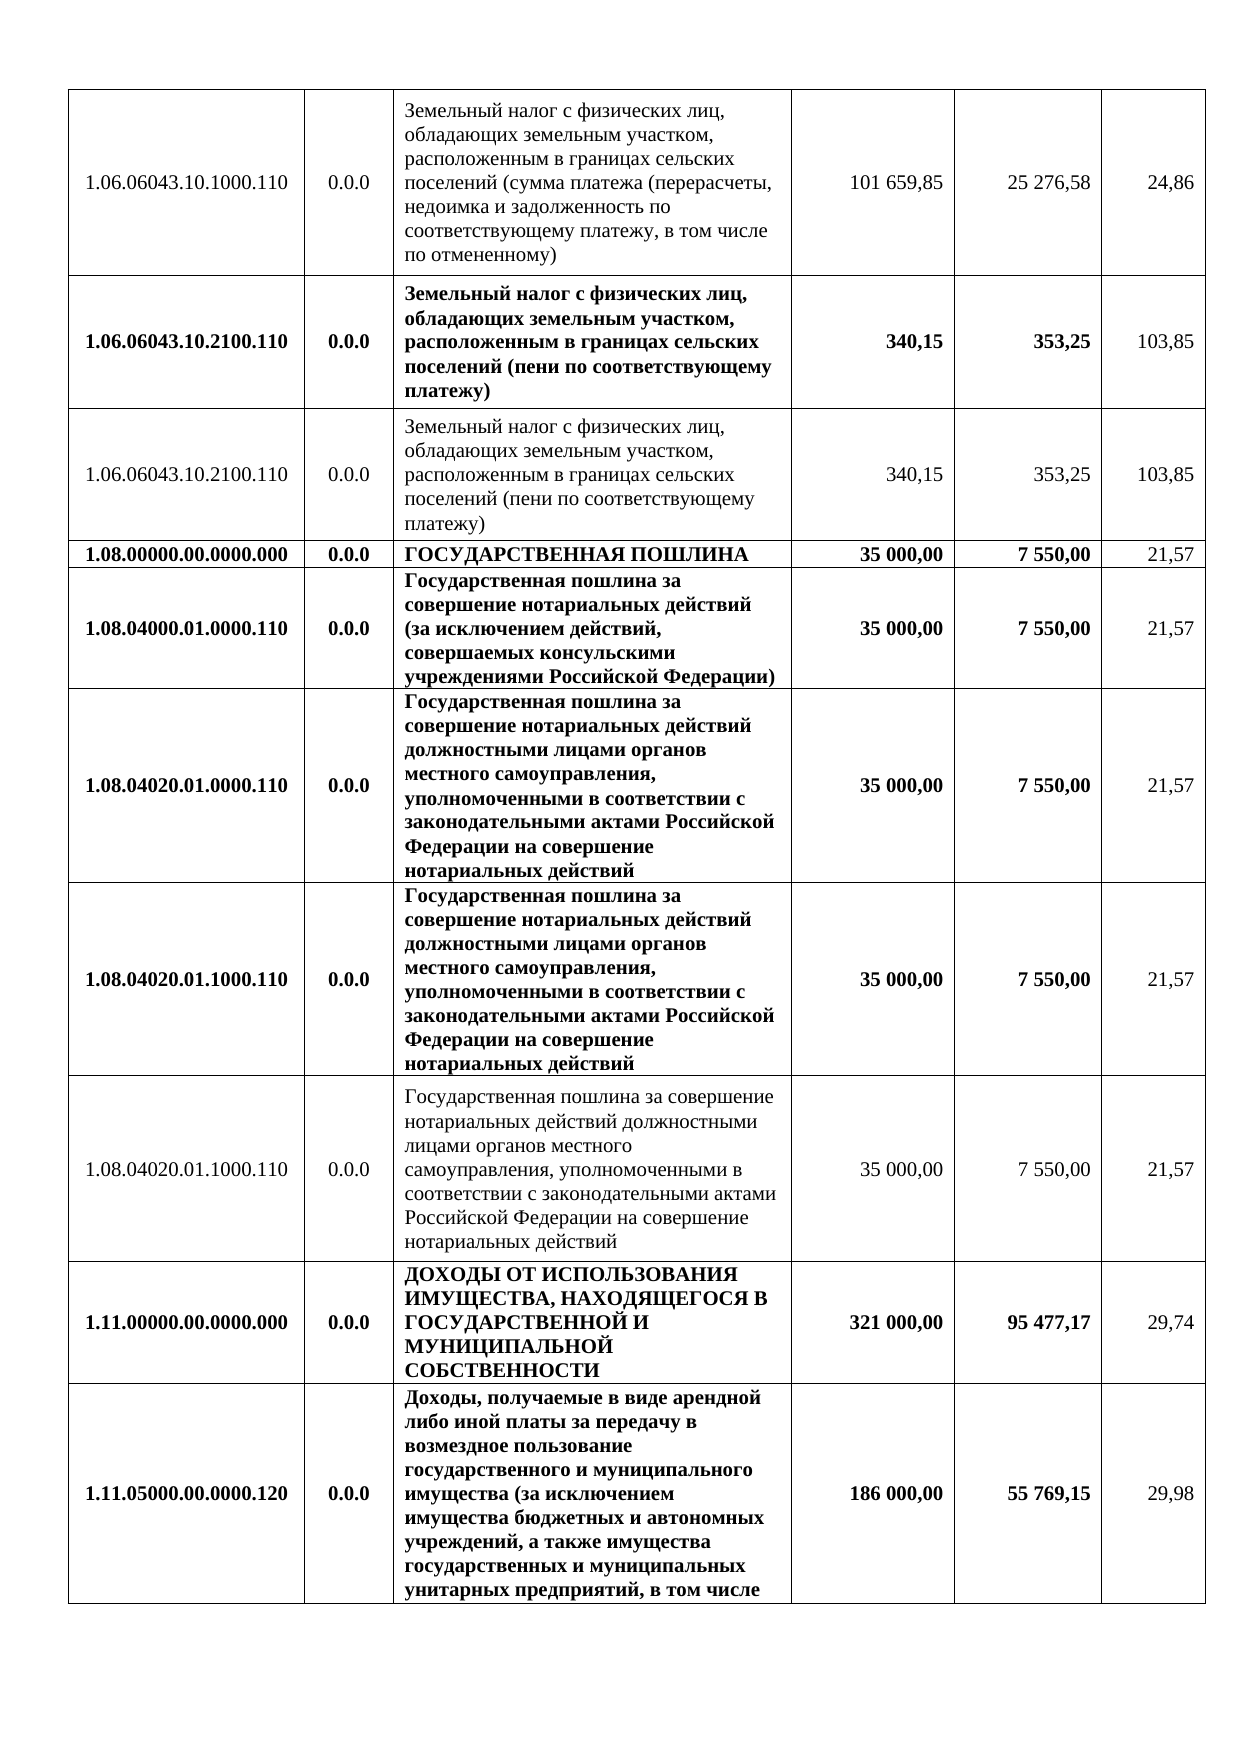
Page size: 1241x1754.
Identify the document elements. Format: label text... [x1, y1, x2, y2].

table_cell 7 550,00 [955, 689, 1101, 882]
table_cell 7 550,00 [955, 568, 1101, 688]
table_cell 21,57 [1102, 541, 1205, 567]
table_cell Государственная пошлина за совершение нотариальных действий (за исключением действий, совершаемых консульскими учреждениями Российской Федерации) [394, 568, 791, 688]
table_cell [394, 1384, 791, 1603]
table_cell 1.08.04020.01.1000.110 [69, 883, 304, 1075]
table_cell 0.0.0 [305, 568, 393, 688]
table_cell 0.0.0 [305, 541, 393, 567]
table_cell Государственная пошлина за совершение нотариальных действий должностными лицами органов местного самоуправления, уполномоченными в соответствии с законодательными актами Российской Федерации на совершение нотариальных действий [394, 689, 791, 882]
table_cell 353,25 [955, 276, 1101, 407]
table_cell 0.0.0 [305, 90, 393, 274]
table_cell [394, 90, 791, 274]
table_cell 21,57 [1102, 1076, 1205, 1261]
table_cell 0.0.0 [305, 1262, 393, 1382]
table_cell 7 550,00 [955, 541, 1101, 567]
table_cell 55 769,15 [955, 1384, 1101, 1603]
table_cell Государственная пошлина за совершение нотариальных действий должностными лицами органов местного самоуправления, уполномоченными в соответствии с законодательными актами Российской Федерации на совершение нотариальных действий [394, 883, 791, 1075]
table_cell 21,57 [1102, 689, 1205, 882]
table_cell 7 550,00 [955, 1076, 1101, 1261]
table_cell 1.08.00000.00.0000.000 [69, 541, 304, 567]
table_cell 25 276,58 [955, 90, 1101, 274]
table_cell 321 000,00 [792, 1262, 954, 1382]
table_cell 1.06.06043.10.2100.110 [69, 276, 304, 407]
table_cell 35 000,00 [792, 568, 954, 688]
table_cell ДОХОДЫ ОТ ИСПОЛЬЗОВАНИЯ ИМУЩЕСТВА, НАХОДЯЩЕГОСЯ В ГОСУДАРСТВЕННОЙ И МУНИЦИПАЛЬНОЙ СОБСТВЕННОСТИ [394, 1262, 791, 1382]
table_cell 21,57 [1102, 883, 1205, 1075]
table_cell 353,25 [955, 409, 1101, 540]
table_cell 1.11.00000.00.0000.000 [69, 1262, 304, 1382]
table_cell 0.0.0 [305, 689, 393, 882]
table_cell 0.0.0 [305, 883, 393, 1075]
table_cell 186 000,00 [792, 1384, 954, 1603]
table_cell 103,85 [1102, 276, 1205, 407]
table_cell Земельный налог с физических лиц, обладающих земельным участком, расположенным в границах сельских поселений (пени по соответствующему платежу) [394, 409, 791, 540]
table_cell 35 000,00 [792, 1076, 954, 1261]
table_cell 0.0.0 [305, 1076, 393, 1261]
table_cell 0.0.0 [305, 409, 393, 540]
table_cell Земельный налог с физических лиц, обладающих земельным участком, расположенным в границах сельских поселений (пени по соответствующему платежу) [394, 276, 791, 407]
table_cell 35 000,00 [792, 883, 954, 1075]
table_cell 1.08.04020.01.1000.110 [69, 1076, 304, 1261]
table_cell 1.08.04000.01.0000.110 [69, 568, 304, 688]
table_cell 103,85 [1102, 409, 1205, 540]
table_cell 101 659,85 [792, 90, 954, 274]
table_cell 24,86 [1102, 90, 1205, 274]
table_cell ГОСУДАРСТВЕННАЯ ПОШЛИНА [394, 541, 791, 567]
table_cell 0.0.0 [305, 1384, 393, 1603]
table_cell 340,15 [792, 409, 954, 540]
table_cell 35 000,00 [792, 541, 954, 567]
table_cell 95 477,17 [955, 1262, 1101, 1382]
table_cell 1.06.06043.10.2100.110 [69, 409, 304, 540]
table_cell 340,15 [792, 276, 954, 407]
table_cell Государственная пошлина за совершение нотариальных действий должностными лицами органов местного самоуправления, уполномоченными в соответствии с законодательными актами Российской Федерации на совершение нотариальных действий [394, 1076, 791, 1261]
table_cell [69, 1384, 304, 1603]
table_cell 1.08.04020.01.0000.110 [69, 689, 304, 882]
table_cell 29,98 [1102, 1384, 1205, 1603]
table_cell 7 550,00 [955, 883, 1101, 1075]
table_cell 0.0.0 [305, 276, 393, 407]
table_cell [69, 90, 304, 274]
table_cell 35 000,00 [792, 689, 954, 882]
table_cell 29,74 [1102, 1262, 1205, 1382]
table_cell 21,57 [1102, 568, 1205, 688]
